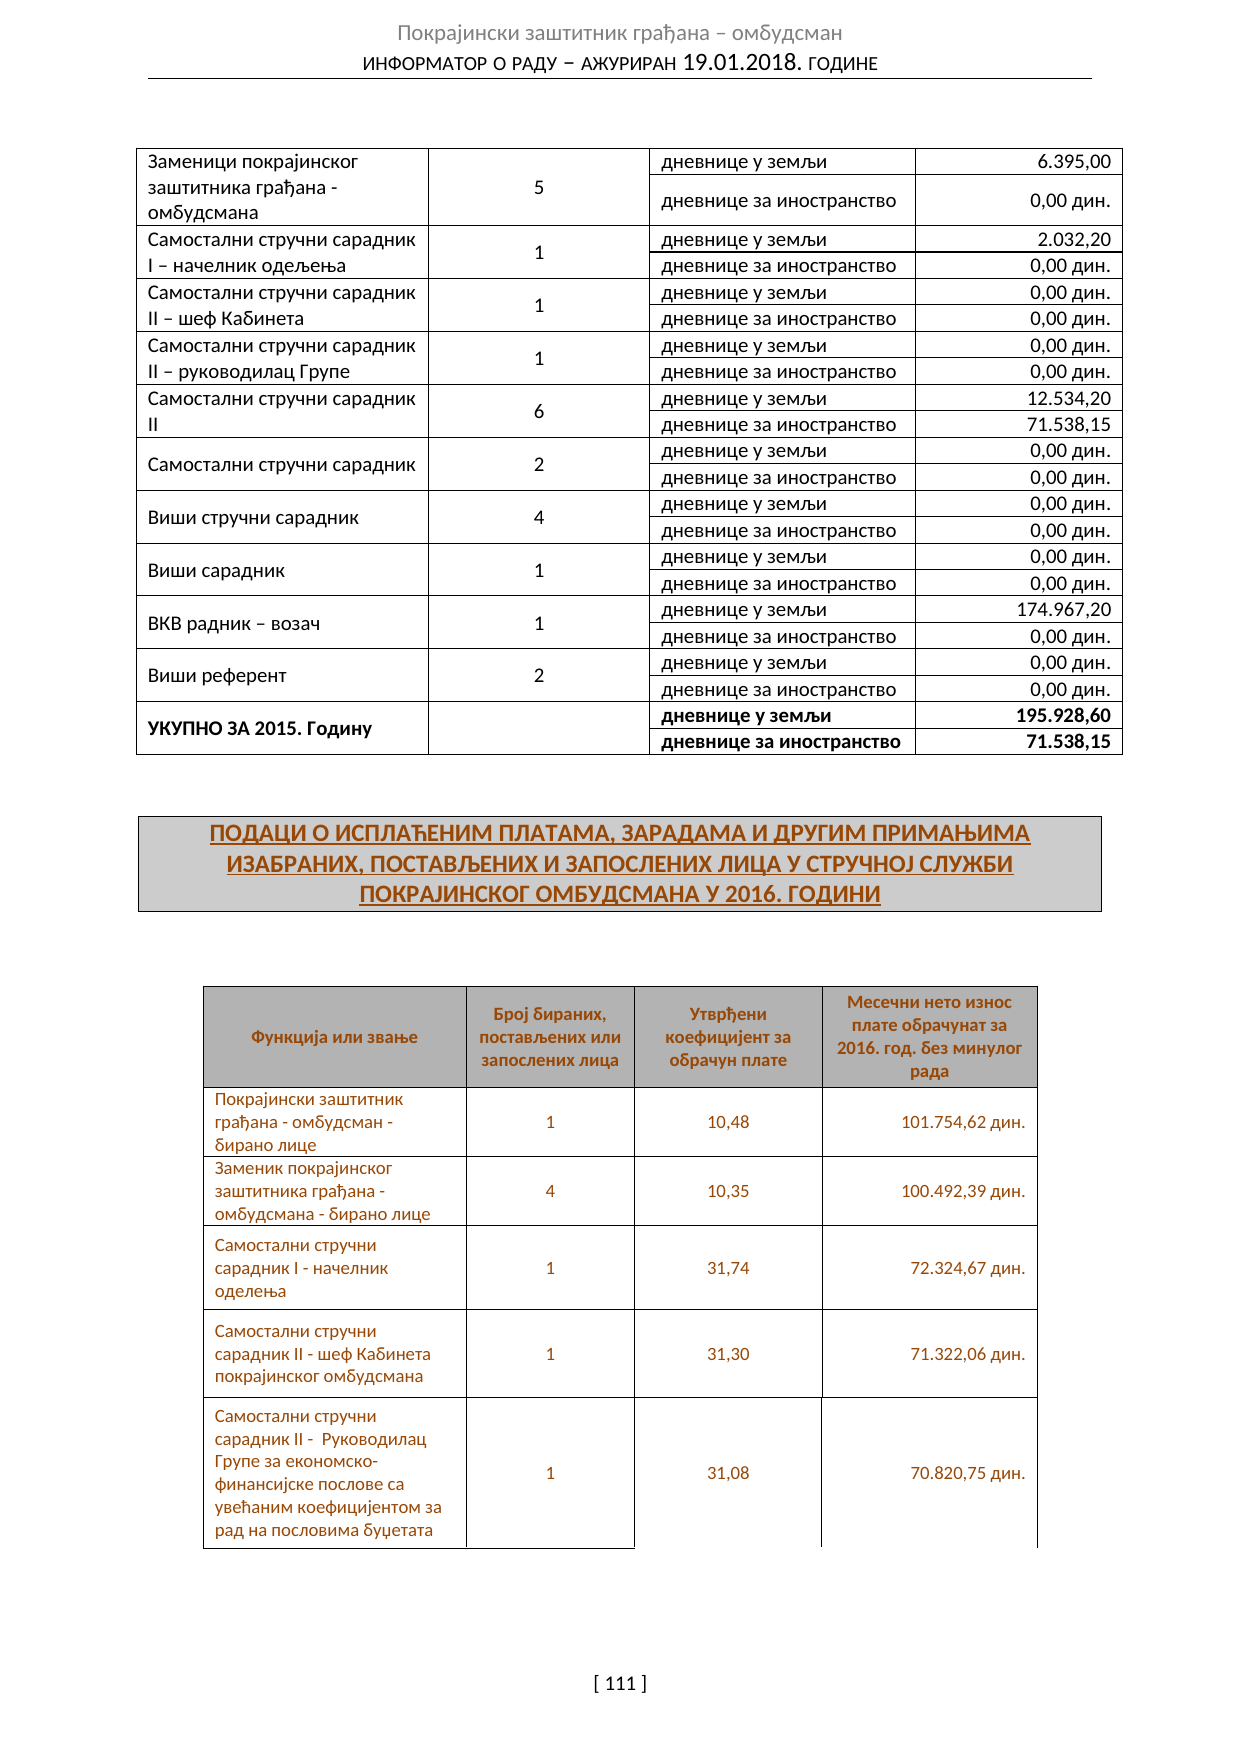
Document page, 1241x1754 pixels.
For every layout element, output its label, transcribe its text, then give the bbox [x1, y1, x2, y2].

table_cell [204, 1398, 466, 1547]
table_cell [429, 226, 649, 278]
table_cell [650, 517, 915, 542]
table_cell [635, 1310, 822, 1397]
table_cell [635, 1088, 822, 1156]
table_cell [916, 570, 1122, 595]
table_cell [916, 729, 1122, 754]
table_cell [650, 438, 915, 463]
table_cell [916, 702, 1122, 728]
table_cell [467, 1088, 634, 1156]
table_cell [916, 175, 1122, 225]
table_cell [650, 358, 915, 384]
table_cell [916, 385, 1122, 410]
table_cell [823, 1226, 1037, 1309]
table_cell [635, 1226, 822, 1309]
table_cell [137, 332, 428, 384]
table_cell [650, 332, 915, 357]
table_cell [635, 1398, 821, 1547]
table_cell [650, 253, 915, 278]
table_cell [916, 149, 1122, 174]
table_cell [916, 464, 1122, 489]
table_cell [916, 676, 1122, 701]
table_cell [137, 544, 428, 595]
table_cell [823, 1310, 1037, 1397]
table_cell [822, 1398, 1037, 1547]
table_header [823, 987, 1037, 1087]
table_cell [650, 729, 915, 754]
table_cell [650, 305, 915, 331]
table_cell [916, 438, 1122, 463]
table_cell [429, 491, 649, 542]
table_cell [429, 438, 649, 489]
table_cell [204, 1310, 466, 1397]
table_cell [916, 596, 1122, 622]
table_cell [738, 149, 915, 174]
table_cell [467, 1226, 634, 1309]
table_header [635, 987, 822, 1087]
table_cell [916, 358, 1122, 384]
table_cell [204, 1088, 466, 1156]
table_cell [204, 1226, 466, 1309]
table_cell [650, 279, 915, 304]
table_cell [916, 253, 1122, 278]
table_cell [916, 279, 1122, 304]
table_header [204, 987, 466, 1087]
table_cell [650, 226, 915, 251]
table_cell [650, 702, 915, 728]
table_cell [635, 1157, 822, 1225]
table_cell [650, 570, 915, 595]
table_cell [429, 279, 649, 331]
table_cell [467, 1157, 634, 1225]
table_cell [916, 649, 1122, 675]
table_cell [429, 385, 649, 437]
text ПOДAЦИ O ИСПЛAЋEНИM ПЛATAMA, ЗAРAДAMA И ДРУГИM ПРИMAЊИMA ИЗAБРAНИХ, ПOСTAВЉEНИХ И ЗAПOСЛEНИХ ЛИЦA У СTРУЧНOJ СЛУЖБИ ПOКРAJИНСКOГ OMБУДСMAНA У 2016. ГОДИНИ [139, 817, 1101, 911]
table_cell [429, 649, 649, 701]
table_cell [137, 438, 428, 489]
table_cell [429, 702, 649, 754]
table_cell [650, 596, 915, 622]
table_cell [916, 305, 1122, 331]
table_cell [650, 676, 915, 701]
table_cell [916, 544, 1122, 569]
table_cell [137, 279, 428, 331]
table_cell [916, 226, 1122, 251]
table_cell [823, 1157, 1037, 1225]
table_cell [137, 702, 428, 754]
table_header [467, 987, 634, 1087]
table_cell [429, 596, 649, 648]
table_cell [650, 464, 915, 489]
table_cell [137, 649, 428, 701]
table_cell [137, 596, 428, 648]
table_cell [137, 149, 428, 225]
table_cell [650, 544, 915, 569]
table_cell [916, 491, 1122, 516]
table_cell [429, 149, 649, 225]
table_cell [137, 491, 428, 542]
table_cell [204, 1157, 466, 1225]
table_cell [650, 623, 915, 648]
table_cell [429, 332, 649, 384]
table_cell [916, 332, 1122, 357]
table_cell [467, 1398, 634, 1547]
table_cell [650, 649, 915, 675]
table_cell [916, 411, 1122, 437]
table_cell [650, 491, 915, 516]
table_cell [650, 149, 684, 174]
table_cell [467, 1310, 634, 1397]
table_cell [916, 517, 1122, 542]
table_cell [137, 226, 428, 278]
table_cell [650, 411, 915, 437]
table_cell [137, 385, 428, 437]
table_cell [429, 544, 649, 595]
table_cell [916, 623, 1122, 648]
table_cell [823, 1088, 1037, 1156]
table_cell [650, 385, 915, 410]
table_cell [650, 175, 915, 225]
